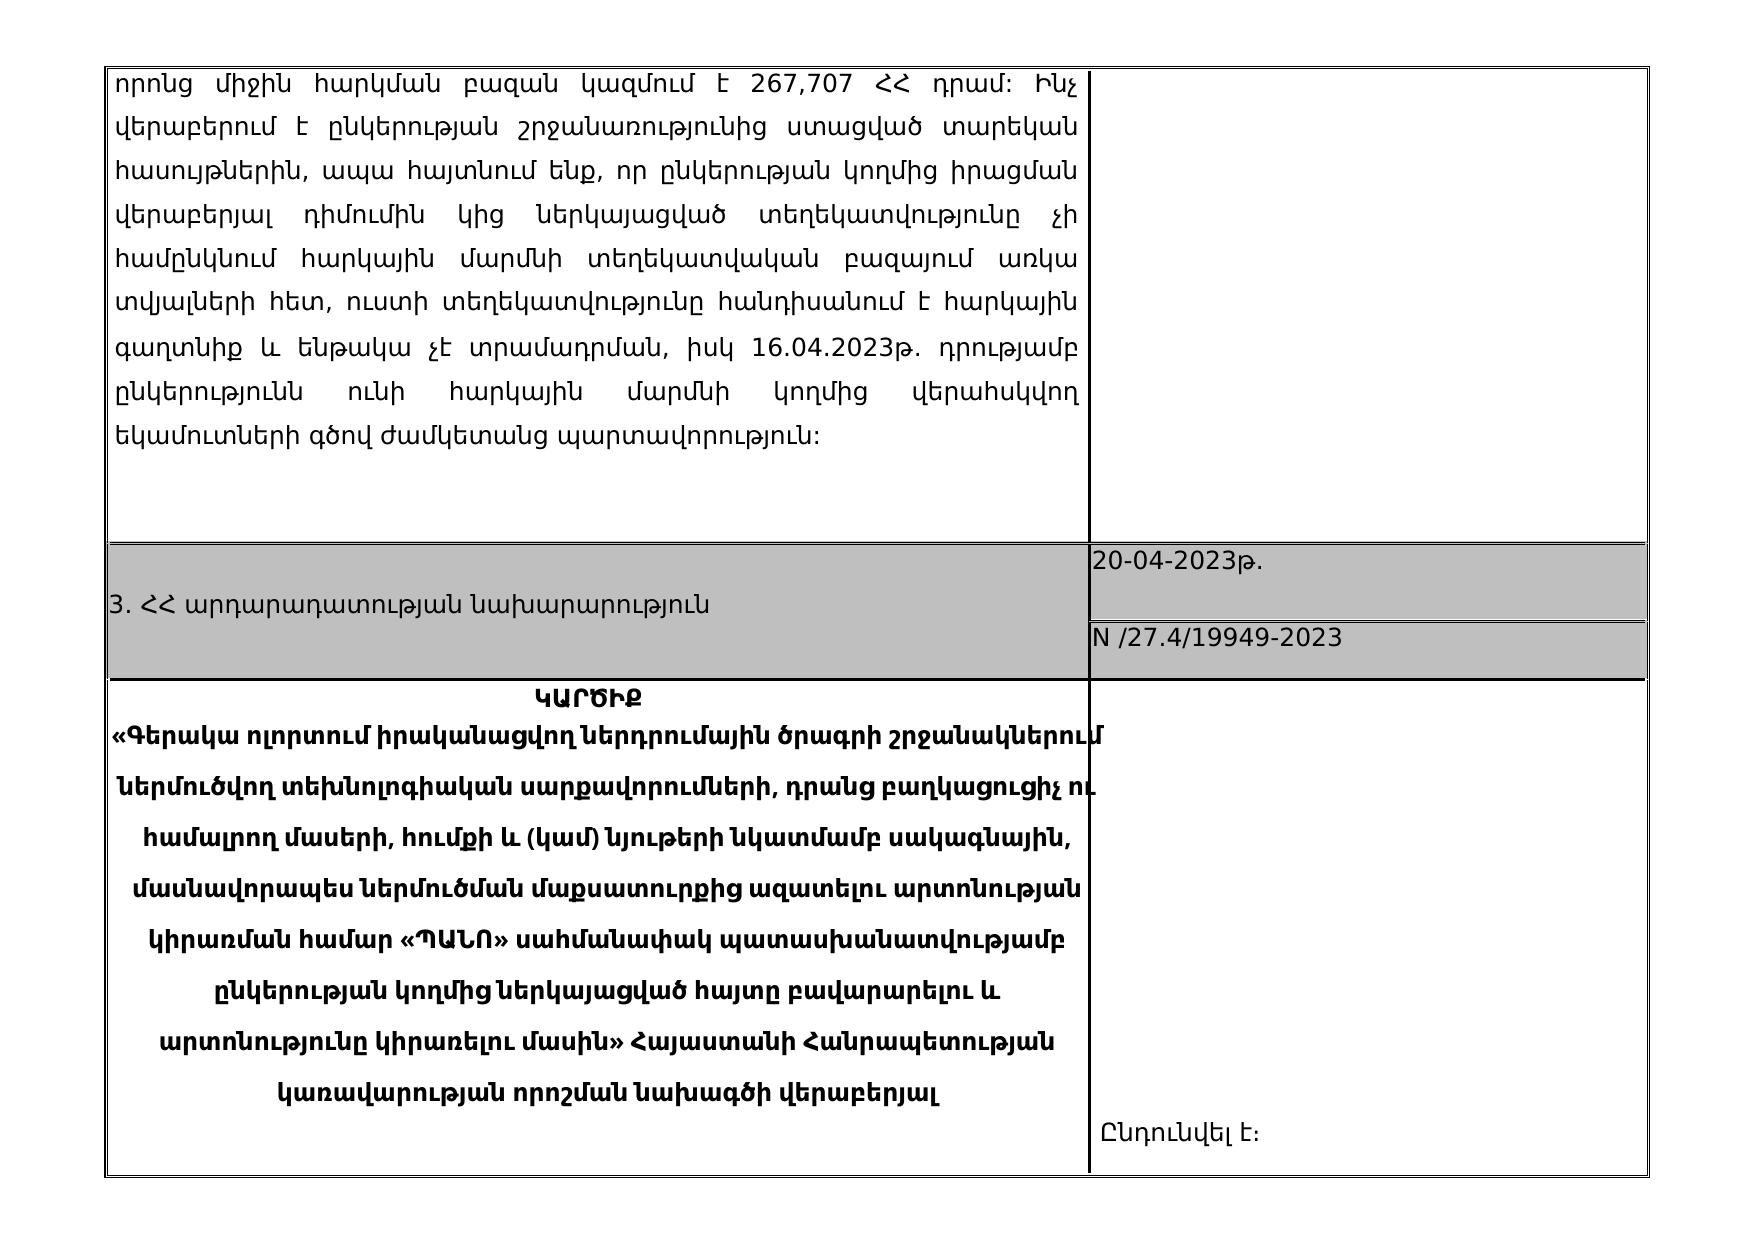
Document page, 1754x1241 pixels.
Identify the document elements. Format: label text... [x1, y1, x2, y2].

table_cell N /27.4/19949-2023 [1091, 620, 1647, 678]
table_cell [1089, 69, 1647, 541]
table_cell 20-04-2023թ․ [1091, 541, 1647, 619]
table_cell 3․ ՀՀ արդարադատության նախարարություն [108, 541, 1088, 678]
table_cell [106, 678, 1089, 1174]
table_cell Ընդունվել է։ [1089, 678, 1648, 1174]
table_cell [108, 69, 1089, 541]
